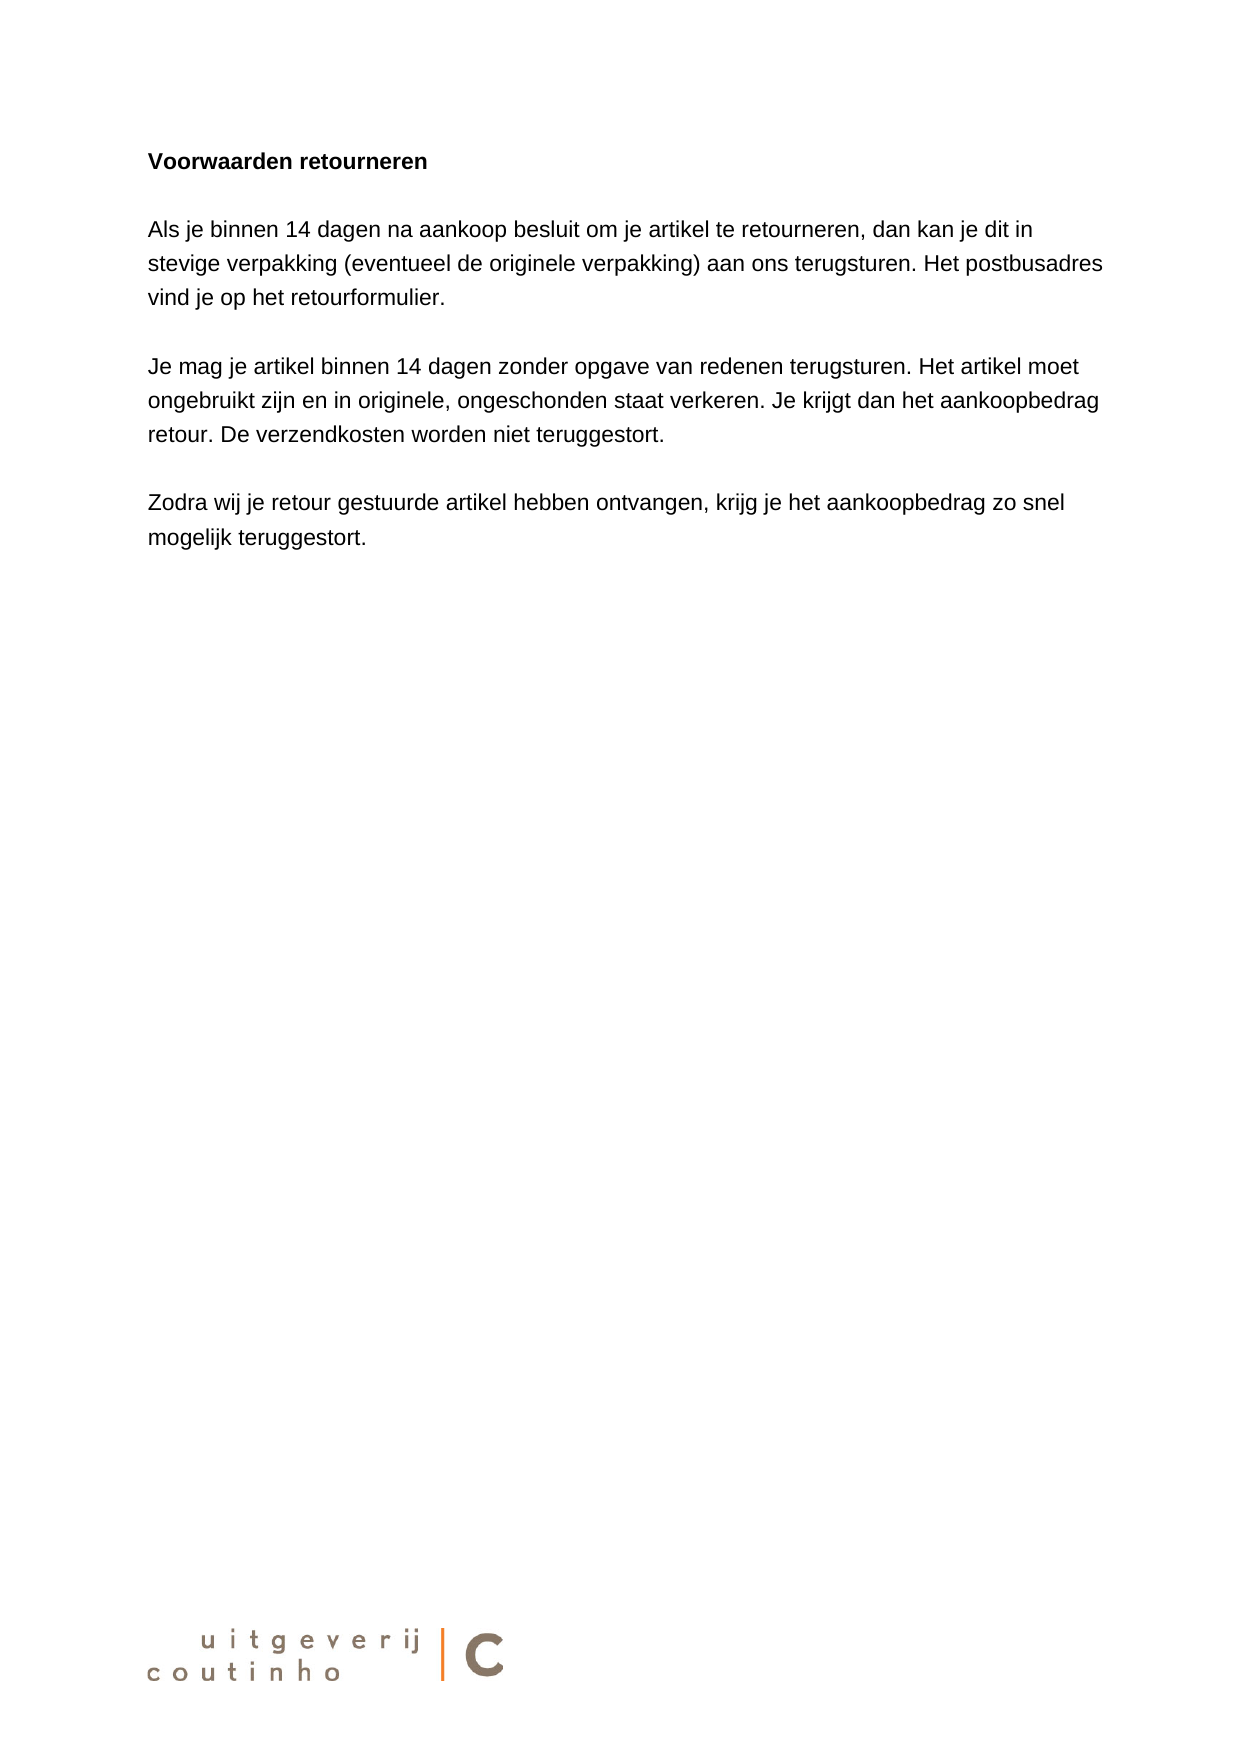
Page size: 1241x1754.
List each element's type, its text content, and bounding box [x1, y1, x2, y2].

text Zodra wij je retour gestuurde artikel hebben ontvangen, krijg je het aankoopbedrag zo snel mogelijk teruggestort. [148, 489, 1107, 550]
text Voorwaarden retourneren [148, 148, 1107, 174]
text Als je binnen 14 dagen na aankoop besluit om je artikel te retourneren, dan kan je dit in stevige verpakking (eventueel de originele verpakking) aan ons terugsturen. Het postbusadres vind je op het retourformulier. [148, 216, 1107, 311]
text Je mag je artikel binnen 14 dagen zonder opgave van redenen terugsturen. Het artikel moet ongebruikt zijn en in originele, ongeschonden staat verkeren. Je krijgt dan het aankoopbedrag retour. De verzendkosten worden niet teruggestort. [148, 353, 1107, 447]
picture [147, 1628, 503, 1681]
